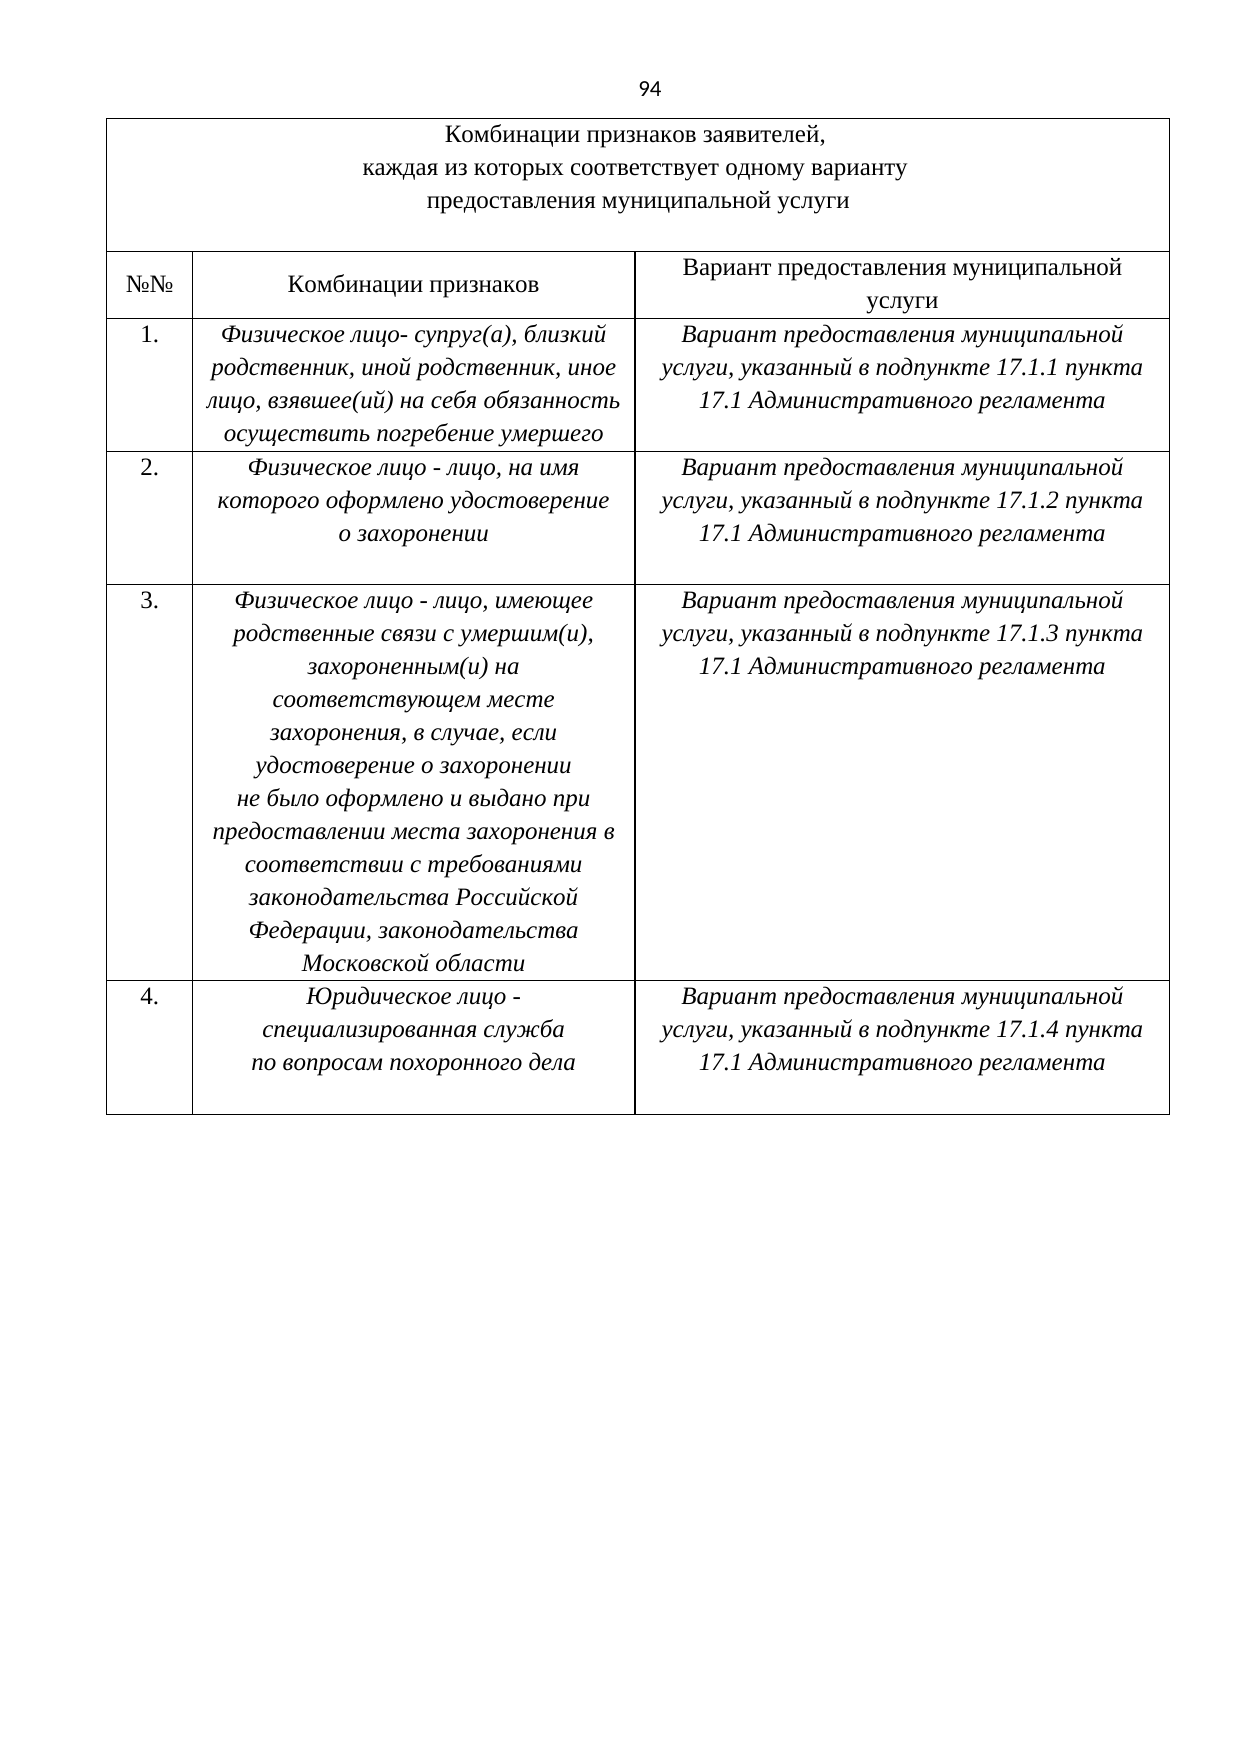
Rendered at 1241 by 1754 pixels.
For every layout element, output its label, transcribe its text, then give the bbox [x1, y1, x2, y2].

table_cell 3. [107, 585, 192, 980]
table_cell 4. [107, 981, 192, 1113]
table_cell Вариант предоставления муниципальной услуги [636, 252, 1169, 318]
table_cell №№ [107, 252, 192, 318]
table_cell Вариант предоставления муниципальной услуги, указанный в подпункте 17.1.1 пункта 17.1 Административного регламента [636, 319, 1169, 451]
table_cell Вариант предоставления муниципальной услуги, указанный в подпункте 17.1.2 пункта 17.1 Административного регламента [636, 452, 1169, 584]
table_cell Комбинации признаков [193, 252, 634, 318]
table_cell Вариант предоставления муниципальной услуги, указанный в подпункте 17.1.3 пункта 17.1 Административного регламента [636, 585, 1169, 980]
table_cell 1. [107, 319, 192, 451]
table_cell Юридическое лицо - специализированная служба по вопросам похоронного дела [193, 981, 634, 1113]
table_cell Физическое лицо - лицо, на имя которого оформлено удостоверение о захоронении [193, 452, 634, 584]
table_cell Вариант предоставления муниципальной услуги, указанный в подпункте 17.1.4 пункта 17.1 Административного регламента [636, 981, 1169, 1113]
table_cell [107, 119, 1169, 251]
table_cell 2. [107, 452, 192, 584]
table_cell Физическое лицо- супруг(а), близкий родственник, иной родственник, иное лицо, взявшее(ий) на себя обязанность осуществить погребение умершего [193, 319, 634, 451]
table_cell Физическое лицо - лицо, имеющее родственные связи с умершим(и), захороненным(и) на соответствующем месте захоронения, в случае, если удостоверение о захоронении не было оформлено и выдано при предоставлении места захоронения в соответствии с требованиями законодательства Российской Федерации, законодательства Московской области [193, 585, 634, 980]
